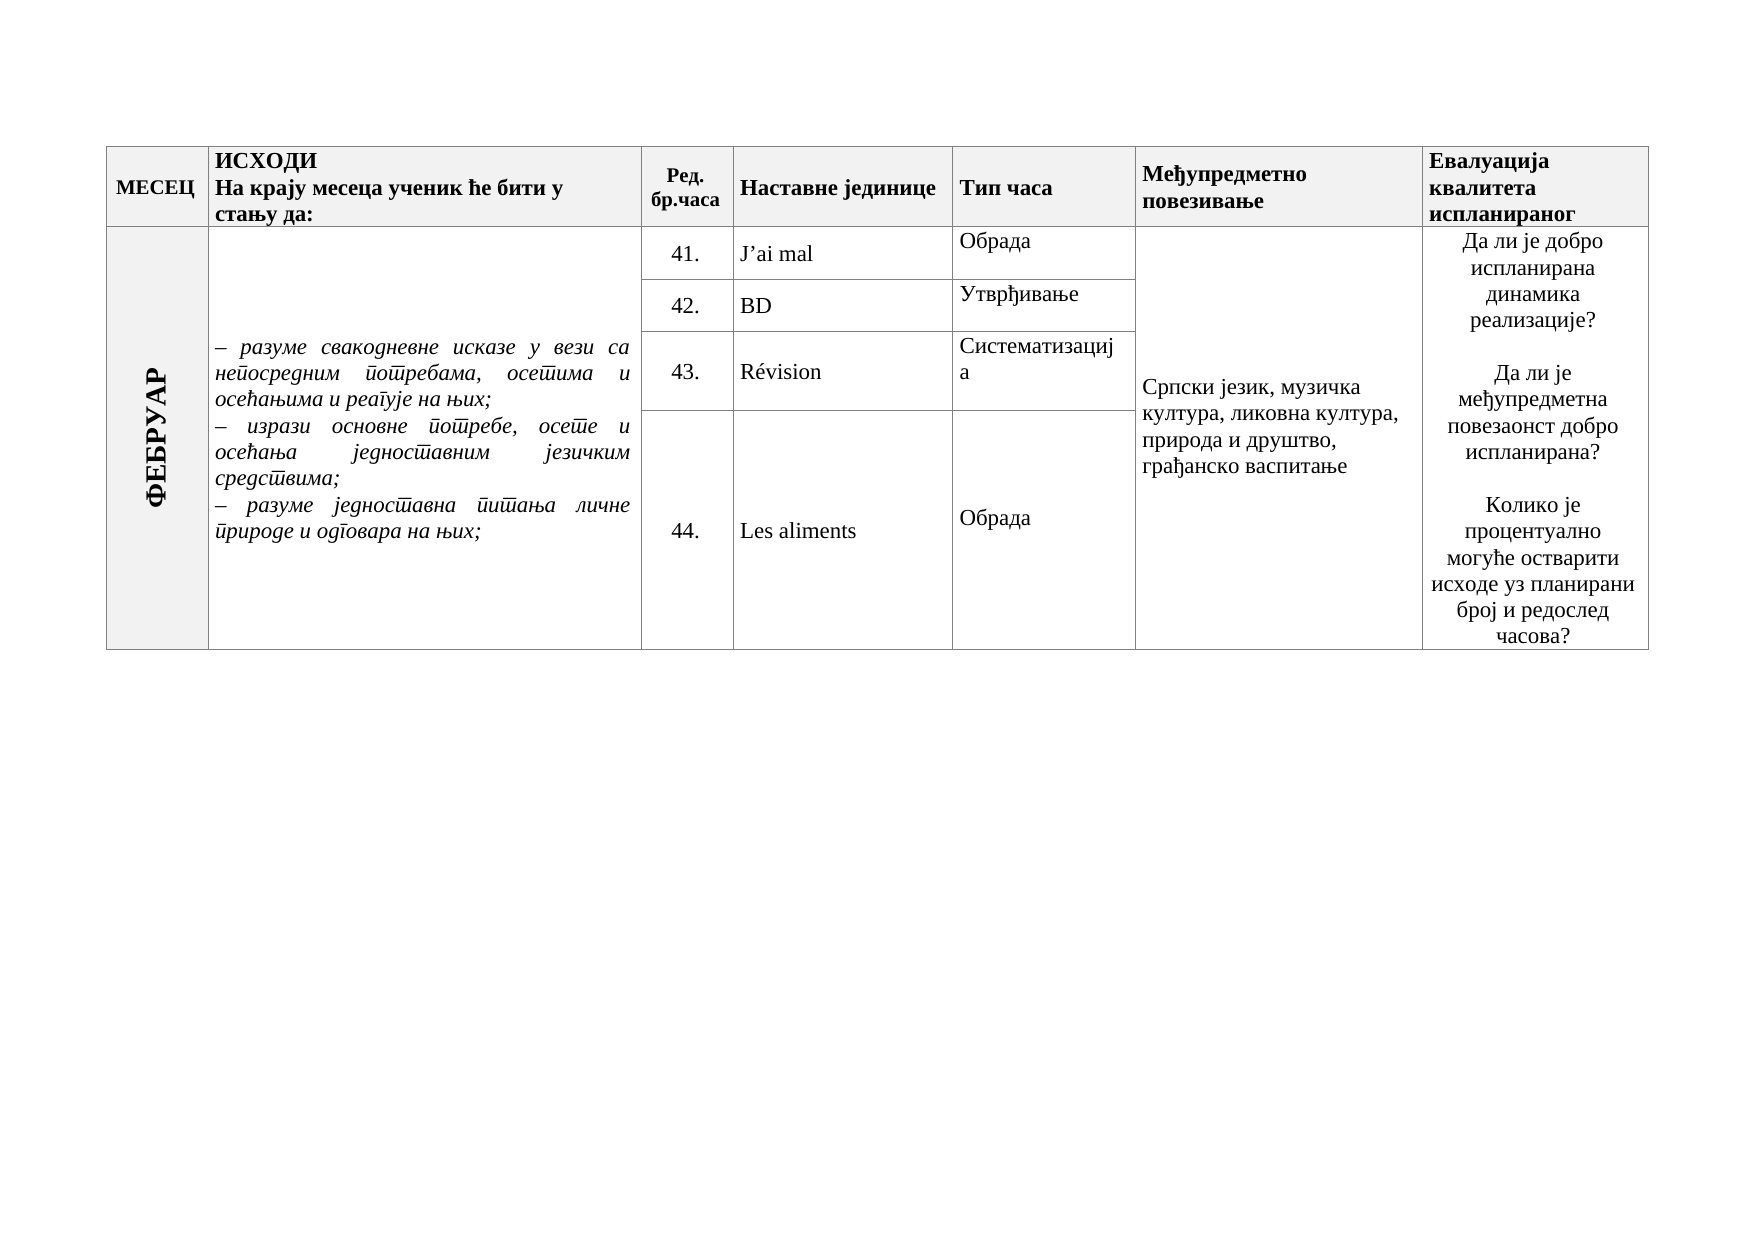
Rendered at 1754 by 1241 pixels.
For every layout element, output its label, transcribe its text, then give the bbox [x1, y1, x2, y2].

table_header Евалуација квалитета испланираног [1423, 147, 1648, 226]
table_cell ФЕБРУАР [107, 227, 208, 649]
table_cell Да ли је добро испланирана динамика реализације? Да ли је међупредметна повезаонст добро испланирана? Колико је процентуално могуће остварити исходе уз планирани број и редослед часова? [1423, 227, 1648, 649]
table_cell Систематизација [953, 332, 1135, 410]
table_header Ред. бр.часа [642, 147, 733, 226]
table_header Међупредметно повезивање [1136, 147, 1422, 226]
table_cell Обрада [953, 227, 1135, 279]
table_cell – разуме свакодневне исказе у вези сa непосредним потребама, осетима и осећањима и реагује на њих; – изрази основне потребе, осете и осећања једноставним језичким средствима; – разуме једноставна питања личне природе и одговара на њих; [209, 227, 641, 649]
table_cell Утврђивање [953, 280, 1135, 331]
table_cell 43. [642, 332, 733, 410]
table_cell J’ai mal [734, 227, 952, 279]
table_cell 42. [642, 280, 733, 331]
table_cell BD [734, 280, 952, 331]
table_header ИСХОДИ На крају месеца ученик ће бити у стању да: [209, 147, 641, 226]
table_cell Les aliments [734, 411, 952, 649]
table_cell Српски језик, музичка култура, ликовна култура, природа и друштво, грађанско васпитање [1136, 227, 1422, 649]
table_cell Révision [734, 332, 952, 410]
table_header Тип часа [953, 147, 1135, 226]
table_cell Обрада [953, 411, 1135, 649]
table_cell 41. [642, 227, 733, 279]
table_header Наставне јединице [734, 147, 952, 226]
table_cell 44. [642, 411, 733, 649]
table_header МЕСЕЦ [107, 147, 208, 226]
